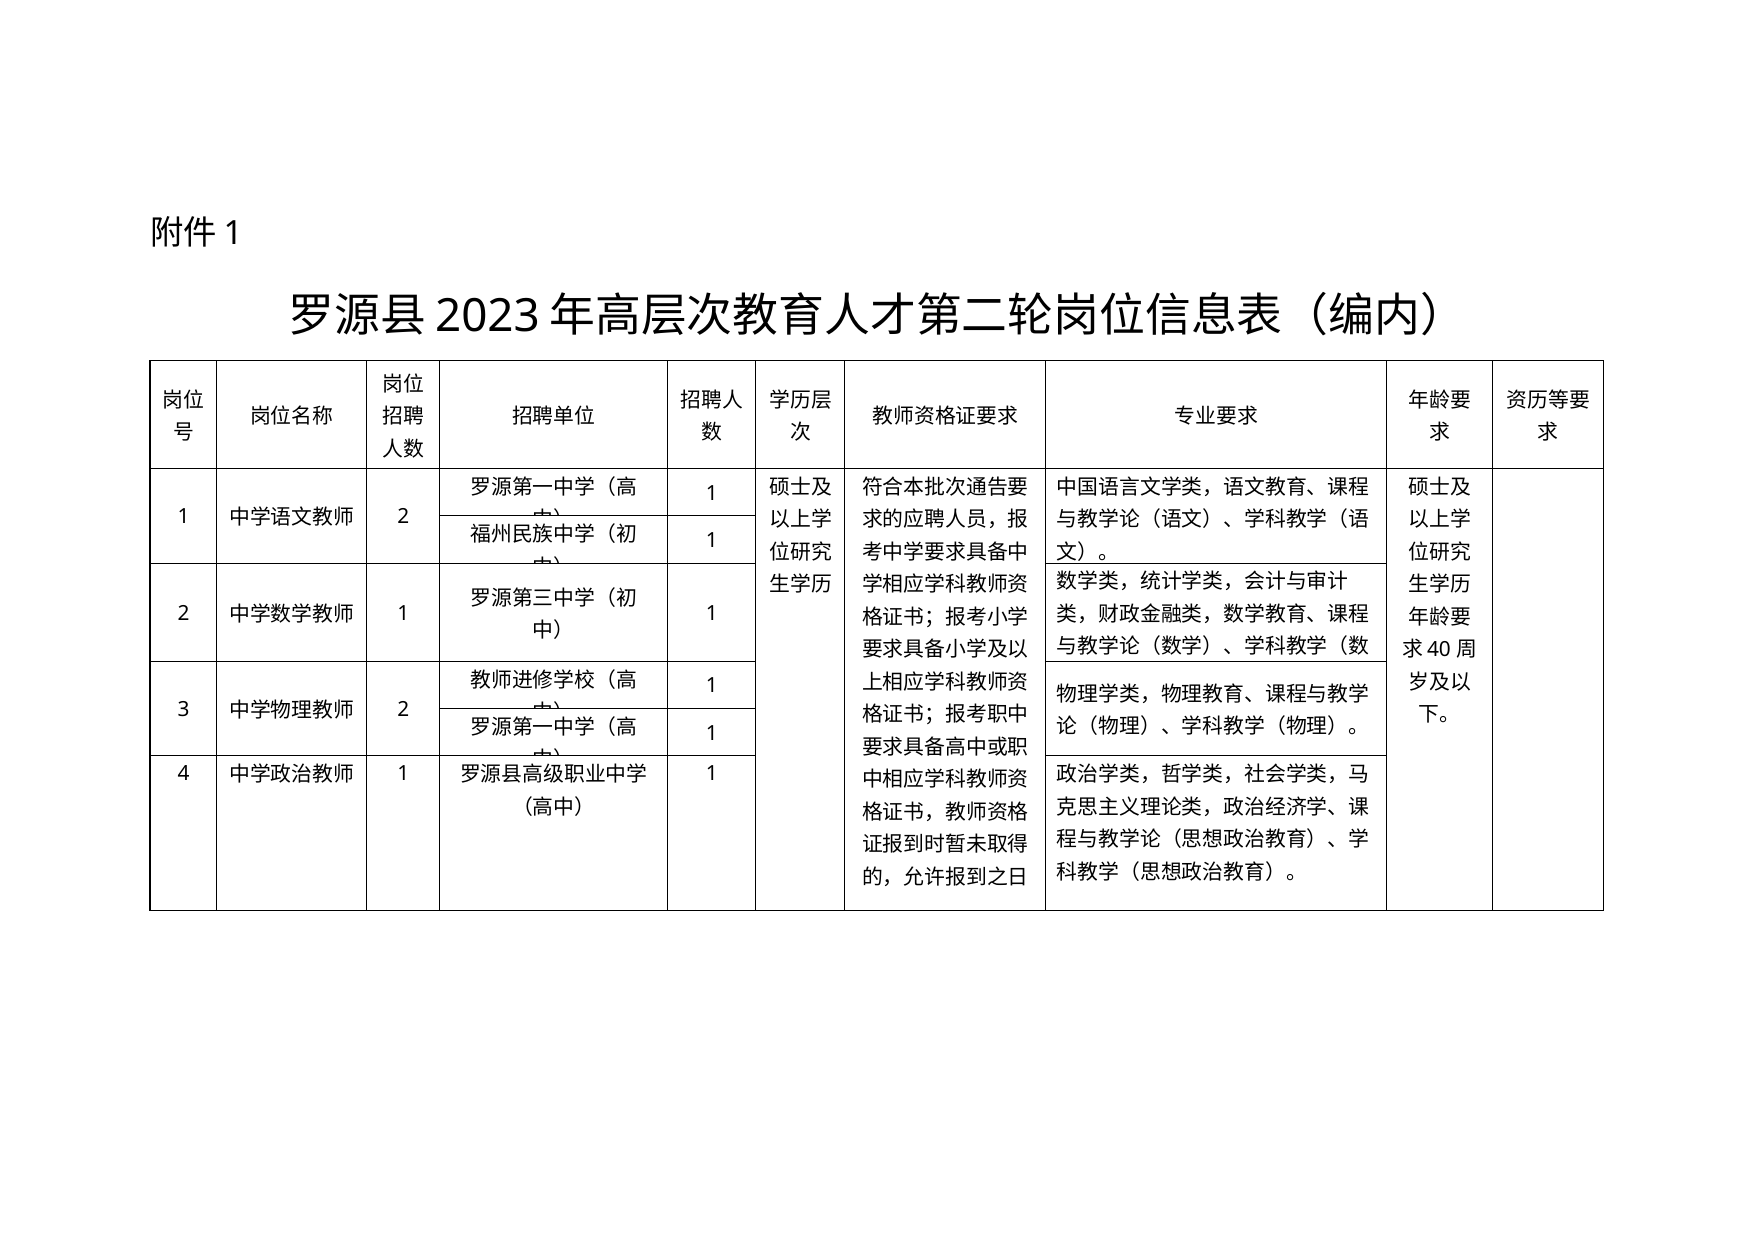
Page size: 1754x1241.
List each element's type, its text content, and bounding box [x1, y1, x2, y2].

table_cell 1 [367, 756, 439, 910]
table_cell 2 [367, 469, 439, 562]
table_cell 中国语言文学类，语文教育、课程与教学论（语文）、学科教学（语文）。 [1046, 469, 1386, 562]
table_header 教师资格证要求 [845, 361, 1045, 468]
table_cell 福州民族中学（初中） [440, 516, 667, 562]
text 附件1 [150, 198, 1604, 263]
table_cell 1 [367, 564, 439, 661]
table_cell 中学语文教师 [217, 469, 366, 562]
table_cell 1 [668, 709, 755, 755]
table_cell 罗源第三中学（初中） [440, 564, 667, 661]
table_cell 3 [151, 662, 216, 755]
table_cell 中学物理教师 [217, 662, 366, 755]
table_header 招聘人数 [668, 361, 755, 468]
table_header 专业要求 [1046, 361, 1386, 468]
table_cell [1493, 469, 1603, 910]
table_cell 教师进修学校（高中） [440, 662, 667, 708]
table_cell 数学类，统计学类，会计与审计类，财政金融类，数学教育、课程与教学论（数学）、学科教学（数学）。 [1046, 564, 1386, 661]
table_cell 符合本批次通告要求的应聘人员，报考中学要求具备中学相应学科教师资格证书；报考小学要求具备小学及以上相应学科教师资格证书；报考职中要求具备高中或职中相应学科教师资格证书，教师资格证报到时暂未取得的，允许报到之日起一年内（2024年8月31日）取得相应学科岗位规定的教师资格证书，否则予以解聘。 [845, 469, 1045, 910]
text 罗源县2023年高层次教育人才第二轮岗位信息表（编内） [150, 263, 1604, 360]
table_cell 1 [151, 469, 216, 562]
table_cell 4 [151, 756, 216, 910]
table_cell 2 [151, 564, 216, 661]
table_cell 罗源第一中学（高中） [440, 469, 667, 515]
table_cell 硕士及以上学位研究生学历 [756, 469, 844, 910]
table_cell 政治学类，哲学类，社会学类，马克思主义理论类，政治经济学、课程与教学论（思想政治教育）、学科教学（思想政治教育）。 [1046, 756, 1386, 910]
table_cell 硕士及以上学位研究生学历年龄要求40 周岁及以下。 [1387, 469, 1492, 910]
table_header 年龄要求 [1387, 361, 1492, 468]
table_cell 中学政治教师 [217, 756, 366, 910]
table_cell 2 [367, 662, 439, 755]
table_cell 物理学类，物理教育、课程与教学论（物理）、学科教学（物理）。 [1046, 662, 1386, 755]
table_cell 1 [668, 756, 755, 910]
table_header 学历层次 [756, 361, 844, 468]
table_cell 1 [668, 564, 755, 661]
table_header 资历等要求 [1493, 361, 1603, 468]
table_cell 罗源第一中学（高中） [440, 709, 667, 755]
table_cell 1 [668, 662, 755, 708]
table_cell 1 [668, 516, 755, 562]
table_cell 罗源县高级职业中学（高中） [440, 756, 667, 910]
table_header 招聘单位 [440, 361, 667, 468]
table_cell 中学数学教师 [217, 564, 366, 661]
table_header 岗位号 [151, 361, 216, 468]
table_cell 1 [668, 469, 755, 515]
table_header 岗位名称 [217, 361, 366, 468]
table_header 岗位招聘人数 [367, 361, 439, 468]
